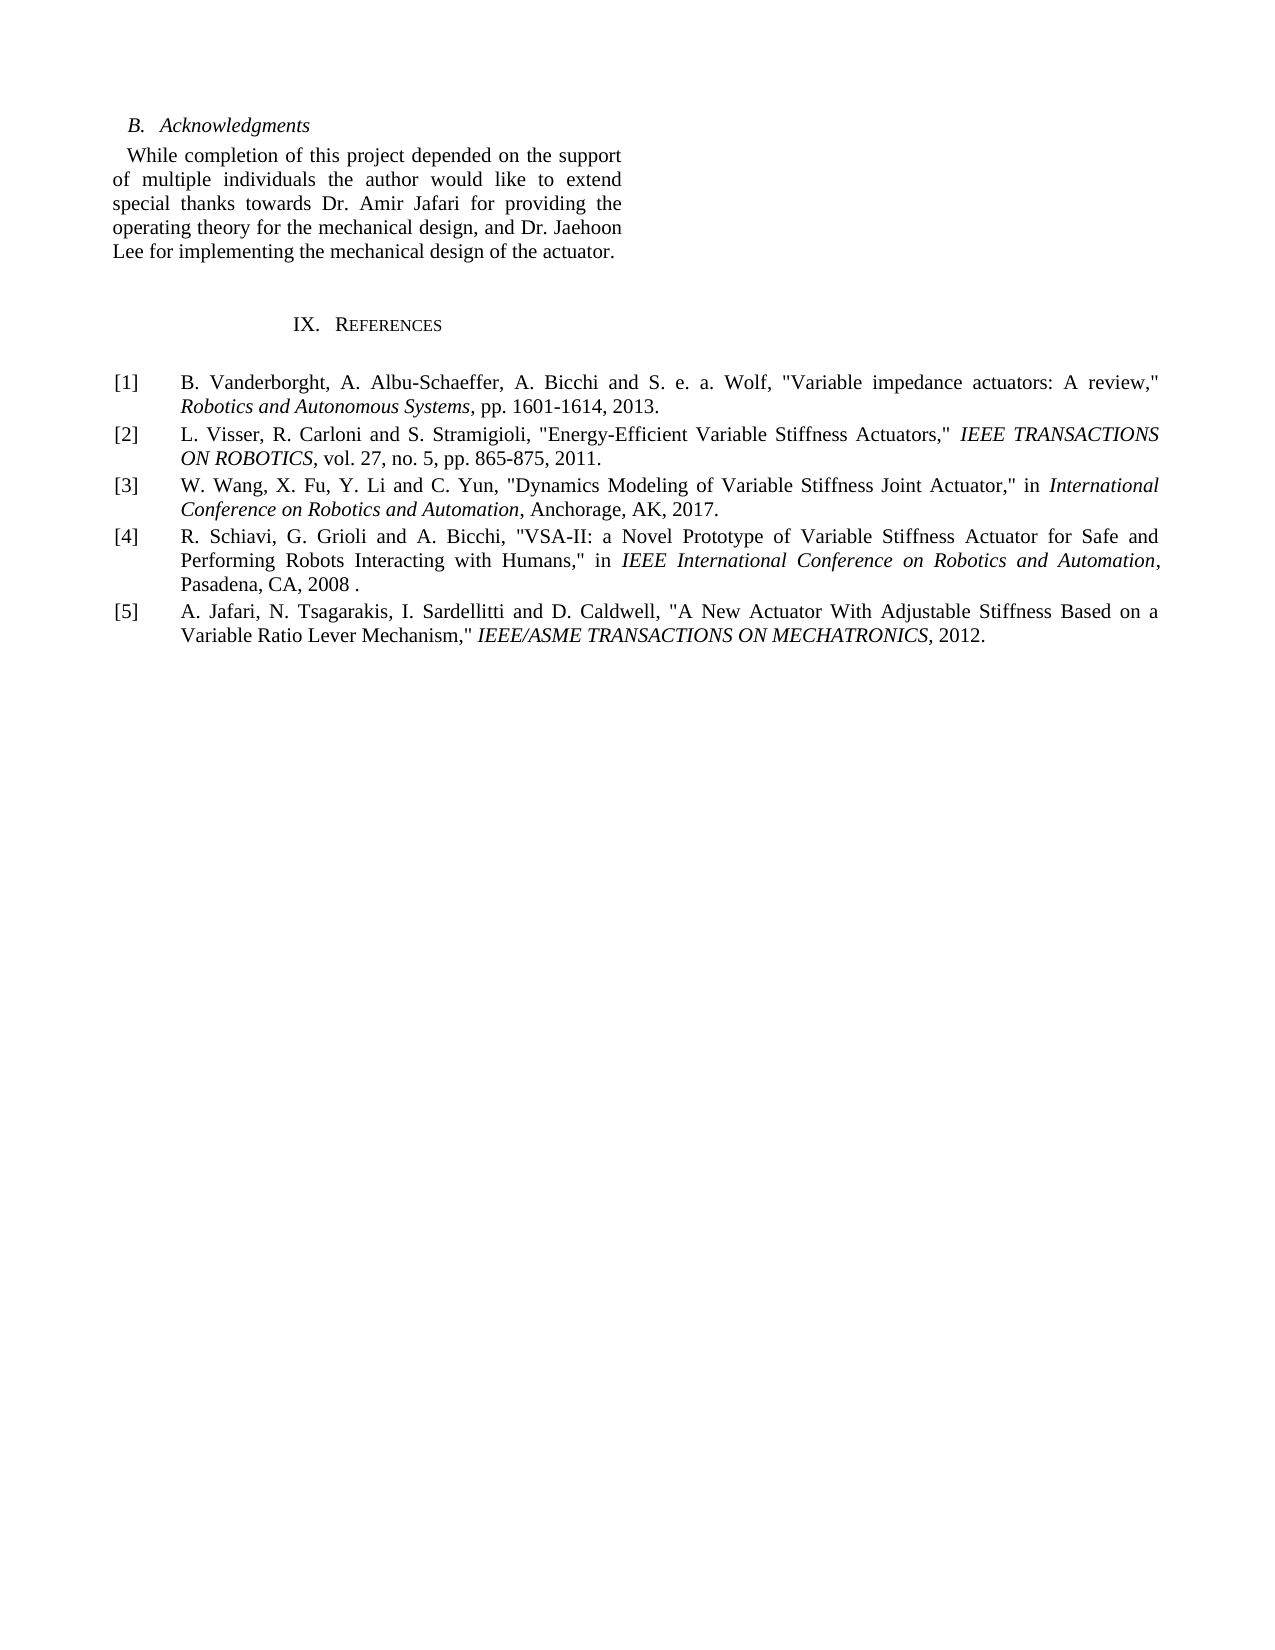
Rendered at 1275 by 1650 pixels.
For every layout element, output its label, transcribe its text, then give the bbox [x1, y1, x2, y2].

subtitle Acknowledgments [127, 112, 622, 137]
text While completion of this project depended on the support of multiple individuals the author would like to extend special thanks towards Dr. Amir Jafari for providing the operating theory for the mechanical design, and Dr. Jaehoon Lee for implementing the mechanical design of the actuator. [112, 143, 622, 263]
